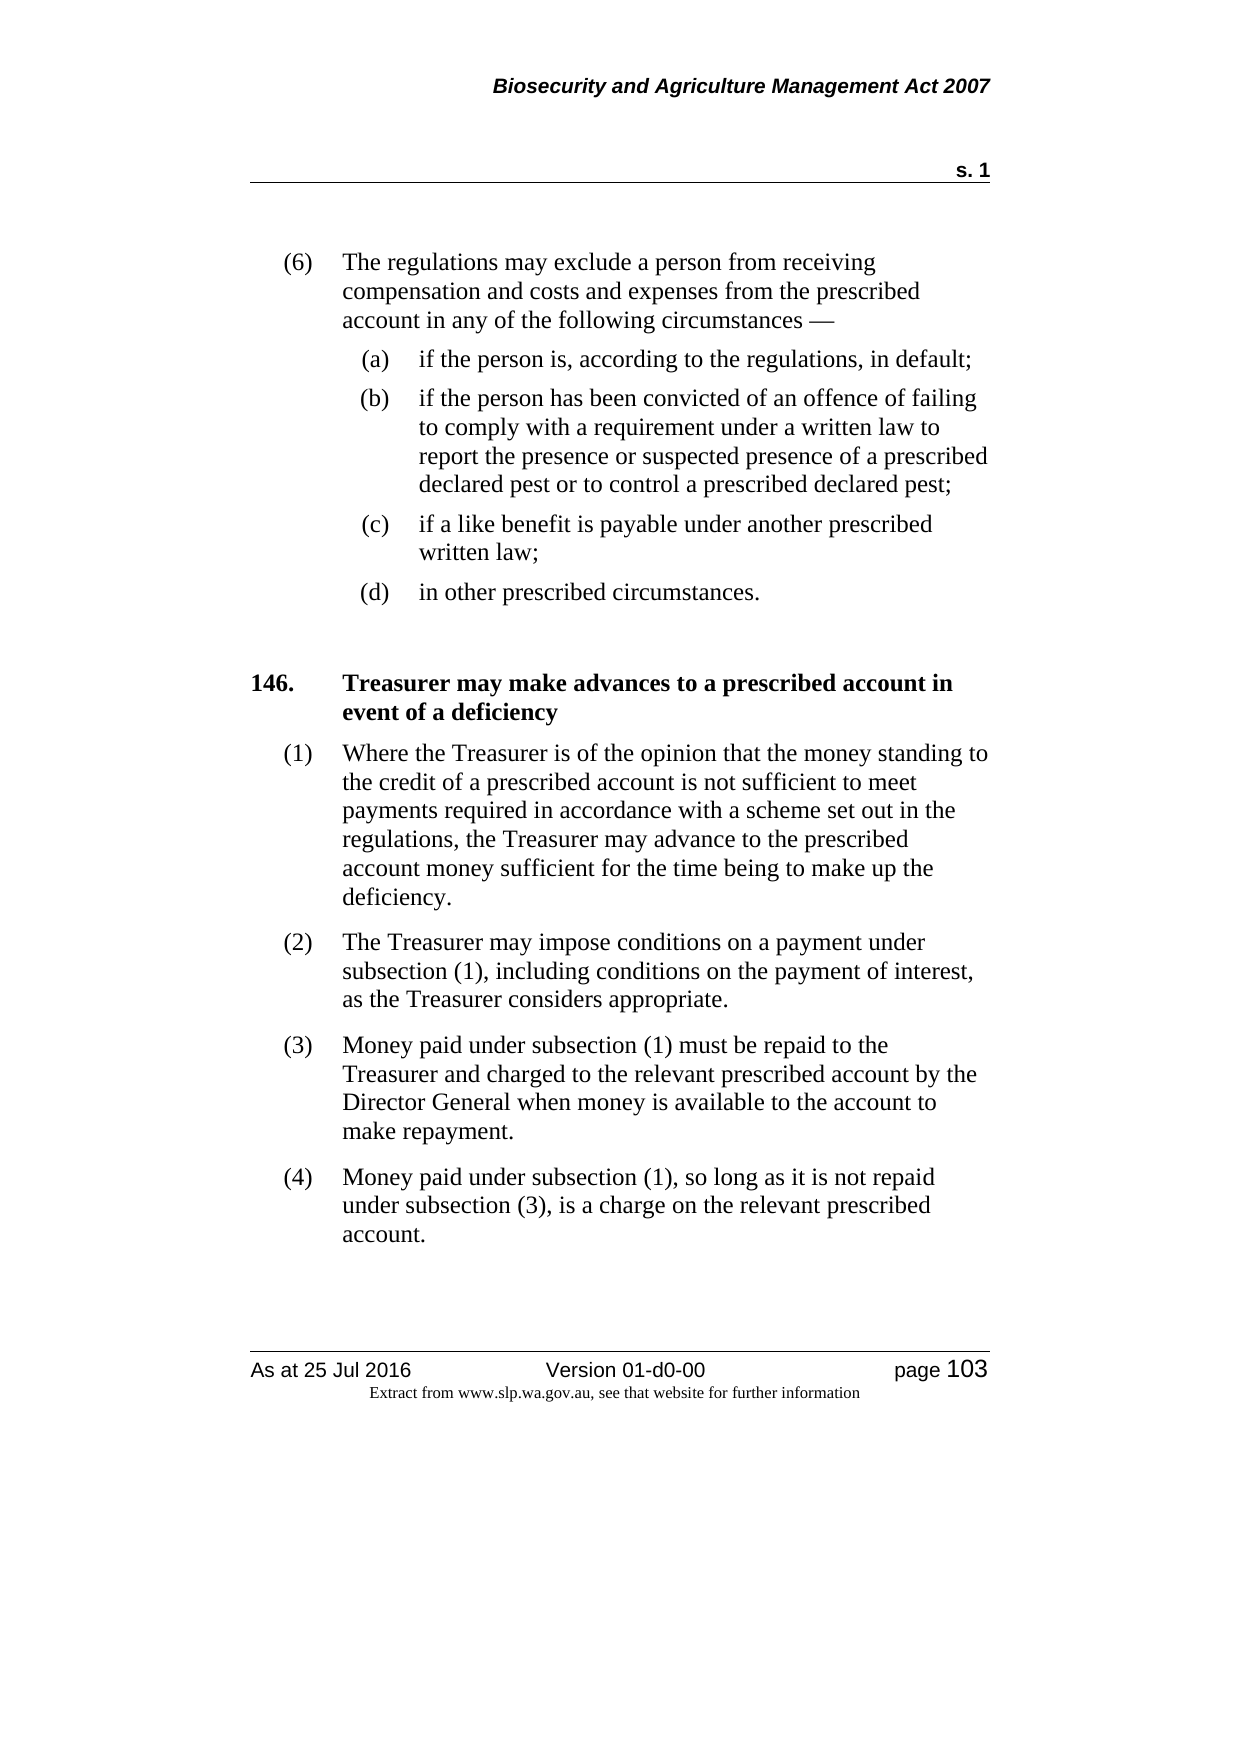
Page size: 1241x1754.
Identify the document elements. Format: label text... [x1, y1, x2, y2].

text (4) Money paid under subsection (1), so long as it is not repaid under subsection (3), is a charge on the relevant prescribed account. [250, 1162, 990, 1248]
text (3) Money paid under subsection (1) must be repaid to the Treasurer and charged to the relevant prescribed account by the Director General when money is available to the account to make repayment. [250, 1030, 990, 1145]
text (c) if a like benefit is payable under another prescribed written law; [250, 509, 990, 566]
text (d) in other prescribed circumstances. [250, 577, 990, 605]
subtitle 146. Treasurer may make advances to a prescribed account in event of a deficiency [250, 668, 990, 725]
text (1) Where the Treasurer is of the opinion that the money standing to the credit of a prescribed account is not sufficient to meet payments required in accordance with a scheme set out in the regulations, the Treasurer may advance to the prescribed account money sufficient for the time being to make up the deficiency. [250, 738, 990, 910]
text (6) The regulations may exclude a person from receiving compensation and costs and expenses from the prescribed account in any of the following circumstances — [250, 247, 990, 334]
text (2) The Treasurer may impose conditions on a payment under subsection (1), including conditions on the payment of interest, as the Treasurer considers appropriate. [250, 927, 990, 1013]
text (b) if the person has been convicted of an offence of failing to comply with a requirement under a written law to report the presence or suspected presence of a prescribed declared pest or to control a prescribed declared pest; [250, 383, 990, 498]
text (a) if the person is, according to the regulations, in default; [250, 344, 990, 373]
